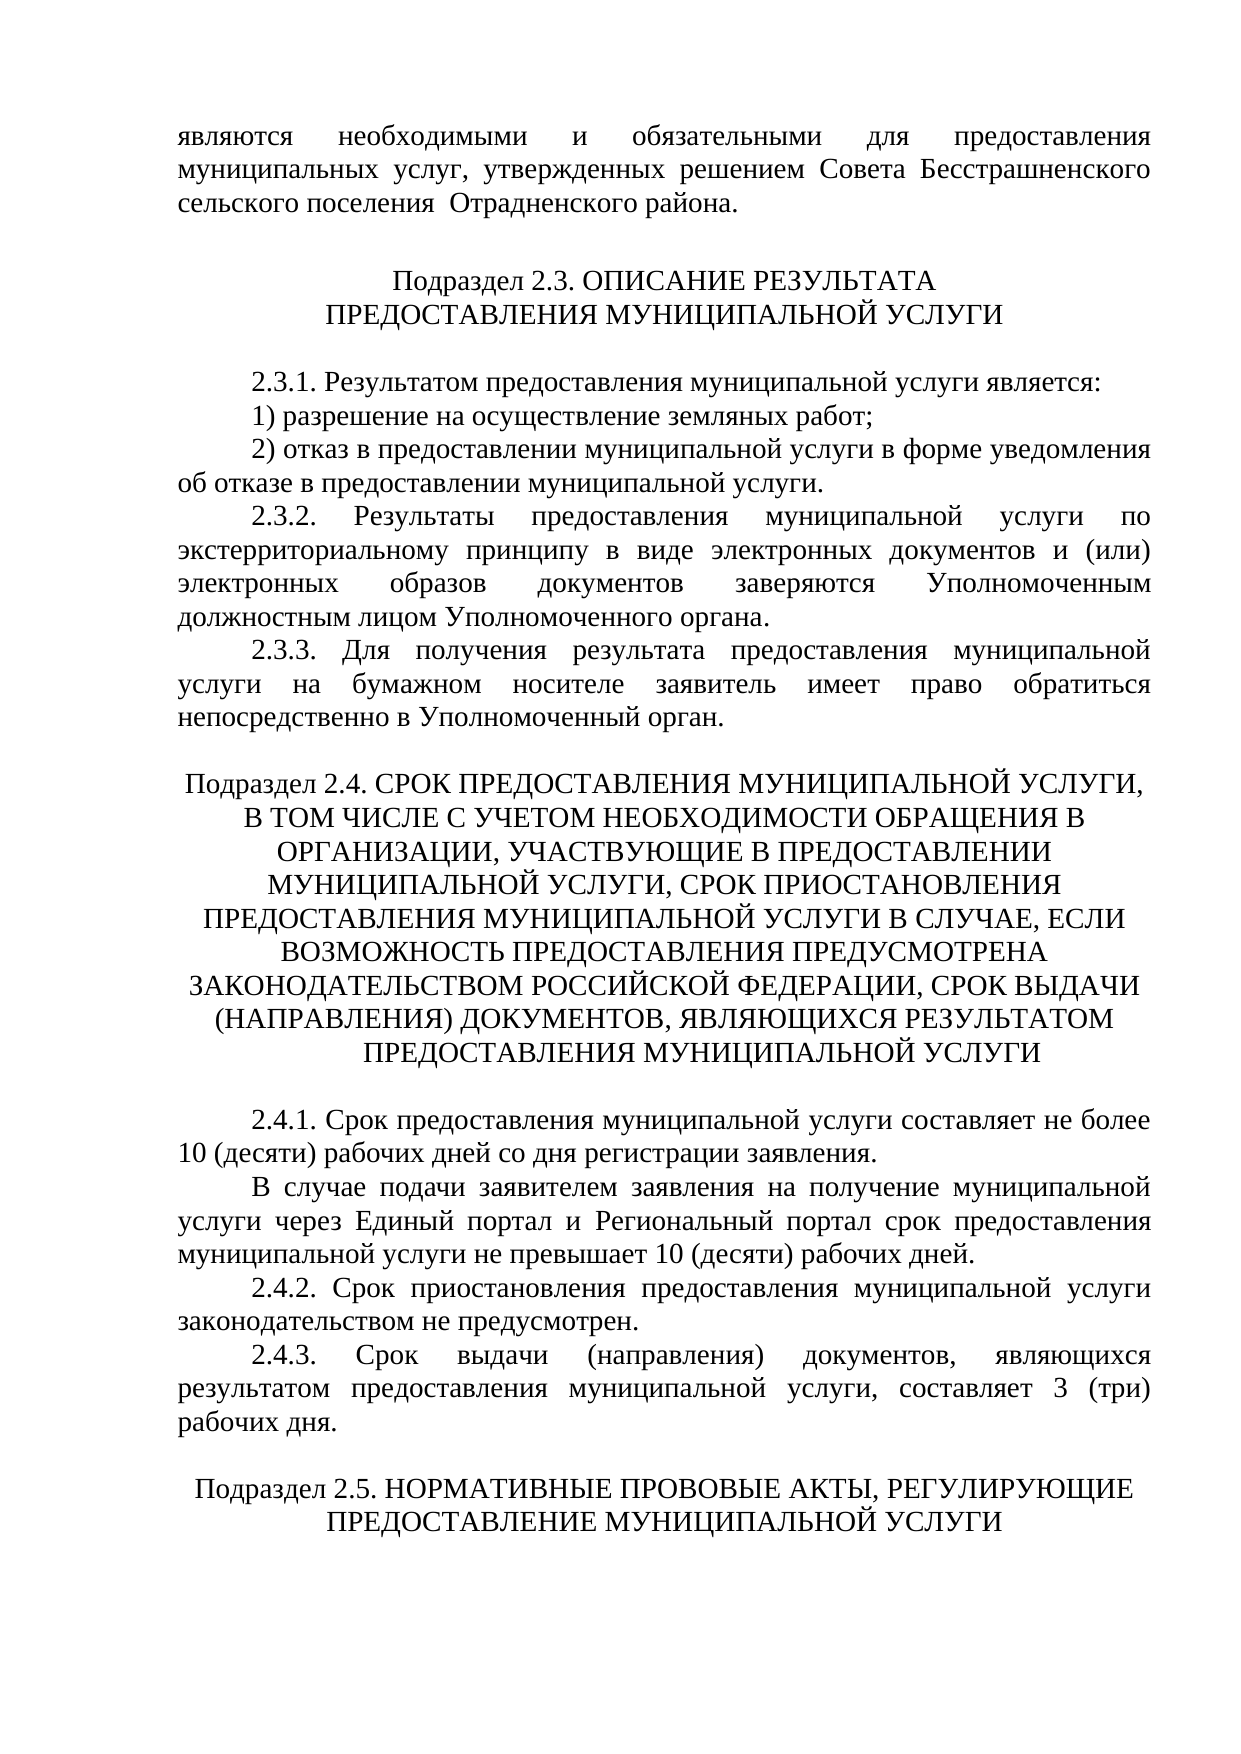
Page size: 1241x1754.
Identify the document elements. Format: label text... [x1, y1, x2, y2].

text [177, 118, 1152, 219]
text 2.4.3. Срок выдачи (направления) документов, являющихся результатом предоставления муниципальной услуги, составляет 3 (три) рабочих дня. [177, 1337, 1152, 1437]
text В случае подачи заявителем заявления на получение муниципальной услуги через Единый портал и Региональный портал срок предоставления муниципальной услуги не превышает 10 (десяти) рабочих дней. [177, 1169, 1152, 1270]
text Подраздел 2.4. СРОК ПРЕДОСТАВЛЕНИЯ МУНИЦИПАЛЬНОЙ УСЛУГИ, В ТОМ ЧИСЛЕ С УЧЕТОМ НЕОБХОДИМОСТИ ОБРАЩЕНИЯ В ОРГАНИЗАЦИИ, УЧАСТВУЮЩИЕ В ПРЕДОСТАВЛЕНИИ [177, 767, 1152, 867]
text ПРЕДОСТАВЛЕНИЯ МУНИЦИПАЛЬНОЙ УСЛУГИ В СЛУЧАЕ, ЕСЛИ ВОЗМОЖНОСТЬ ПРЕДОСТАВЛЕНИЯ ПРЕДУСМОТРЕНА ЗАКОНОДАТЕЛЬСТВОМ РОССИЙСКОЙ ФЕДЕРАЦИИ, СРОК ВЫДАЧИ (НАПРАВЛЕНИЯ) ДОКУМЕНТОВ, ЯВЛЯЮЩИХСЯ РЕЗУЛЬТАТОМ [177, 901, 1152, 1035]
text ПРЕДОСТАВЛЕНИЯ МУНИЦИПАЛЬНОЙ УСЛУГИ [177, 1035, 1152, 1068]
text 1) разрешение на осуществление земляных работ; [177, 398, 1152, 431]
text ПРЕДОСТАВЛЕНИЯ МУНИЦИПАЛЬНОЙ УСЛУГИ [177, 297, 1152, 331]
text 2.4.2. Срок приостановления предоставления муниципальной услуги законодательством не предусмотрен. [177, 1270, 1152, 1337]
text МУНИЦИПАЛЬНОЙ УСЛУГИ, СРОК ПРИОСТАНОВЛЕНИЯ [177, 867, 1152, 901]
text 2.4.1. Срок предоставления муниципальной услуги составляет не более 10 (десяти) рабочих дней со дня регистрации заявления. [177, 1102, 1152, 1169]
text Подраздел 2.3. ОПИСАНИЕ РЕЗУЛЬТАТА [177, 263, 1152, 297]
text 2.3.1. Результатом предоставления муниципальной услуги является: [177, 364, 1152, 398]
text 2.3.3. Для получения результата предоставления муниципальной услуги на бумажном носителе заявитель имеет право обратиться непосредственно в Уполномоченный орган. [177, 632, 1152, 733]
text Подраздел 2.5. НОРМАТИВНЫЕ ПРОВОВЫЕ АКТЫ, РЕГУЛИРУЮЩИЕ ПРЕДОСТАВЛЕНИЕ МУНИЦИПАЛЬНОЙ УСЛУГИ [177, 1471, 1152, 1538]
text 2) отказ в предоставлении муниципальной услуги в форме уведомления об отказе в предоставлении муниципальной услуги. [177, 431, 1152, 498]
text 2.3.2. Результаты предоставления муниципальной услуги по экстерриториальному принципу в виде электронных документов и (или) электронных образов документов заверяются Уполномоченным должностным лицом Уполномоченного органа. [177, 498, 1152, 632]
